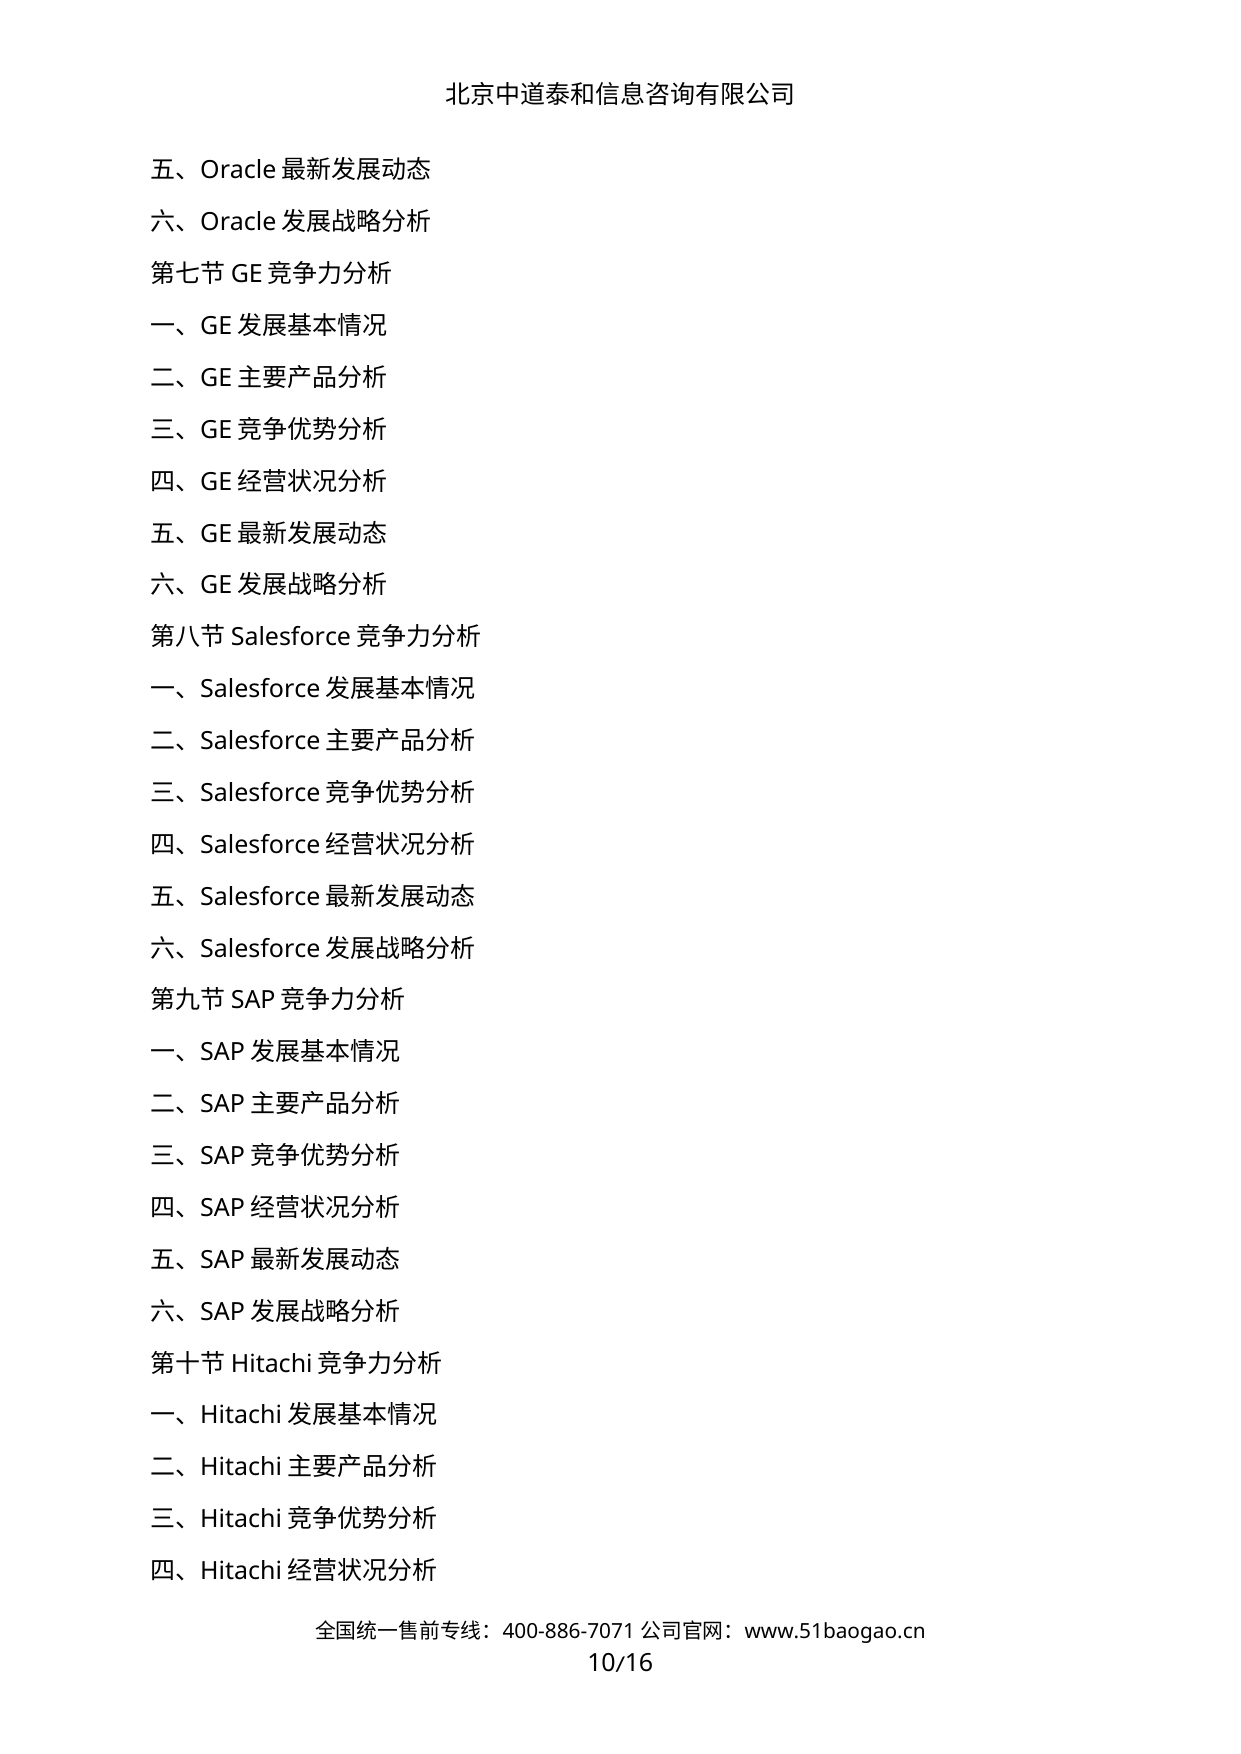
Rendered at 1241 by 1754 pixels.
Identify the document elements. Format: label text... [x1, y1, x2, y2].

text 五、Oracle最新发展动态 [150, 150, 1090, 186]
text 二、Hitachi主要产品分析 [150, 1447, 1090, 1483]
text 三、Salesforce竞争优势分析 [150, 772, 1090, 809]
text 四、Hitachi经营状况分析 [150, 1551, 1090, 1587]
text 六、Salesforce发展战略分析 [150, 928, 1090, 964]
text 四、Salesforce经营状况分析 [150, 824, 1090, 861]
text 二、GE主要产品分析 [150, 357, 1090, 394]
text 四、SAP经营状况分析 [150, 1187, 1090, 1224]
text 三、Hitachi竞争优势分析 [150, 1499, 1090, 1535]
text 一、GE发展基本情况 [150, 306, 1090, 342]
text 第七节 GE竞争力分析 [150, 254, 1090, 290]
text 六、GE发展战略分析 [150, 565, 1090, 601]
text 五、Salesforce最新发展动态 [150, 876, 1090, 912]
text 三、GE竞争优势分析 [150, 409, 1090, 446]
text 六、SAP发展战略分析 [150, 1291, 1090, 1327]
text 第九节 SAP竞争力分析 [150, 980, 1090, 1016]
text 三、SAP竞争优势分析 [150, 1136, 1090, 1172]
text 一、Hitachi发展基本情况 [150, 1395, 1090, 1431]
text 一、Salesforce发展基本情况 [150, 669, 1090, 705]
text 四、GE经营状况分析 [150, 461, 1090, 497]
text 六、Oracle发展战略分析 [150, 202, 1090, 238]
text 第十节 Hitachi竞争力分析 [150, 1343, 1090, 1379]
text 五、GE最新发展动态 [150, 513, 1090, 549]
text 五、SAP最新发展动态 [150, 1239, 1090, 1276]
text 一、SAP发展基本情况 [150, 1032, 1090, 1068]
text 第八节 Salesforce竞争力分析 [150, 617, 1090, 653]
text 二、SAP主要产品分析 [150, 1084, 1090, 1120]
text 二、Salesforce主要产品分析 [150, 721, 1090, 757]
